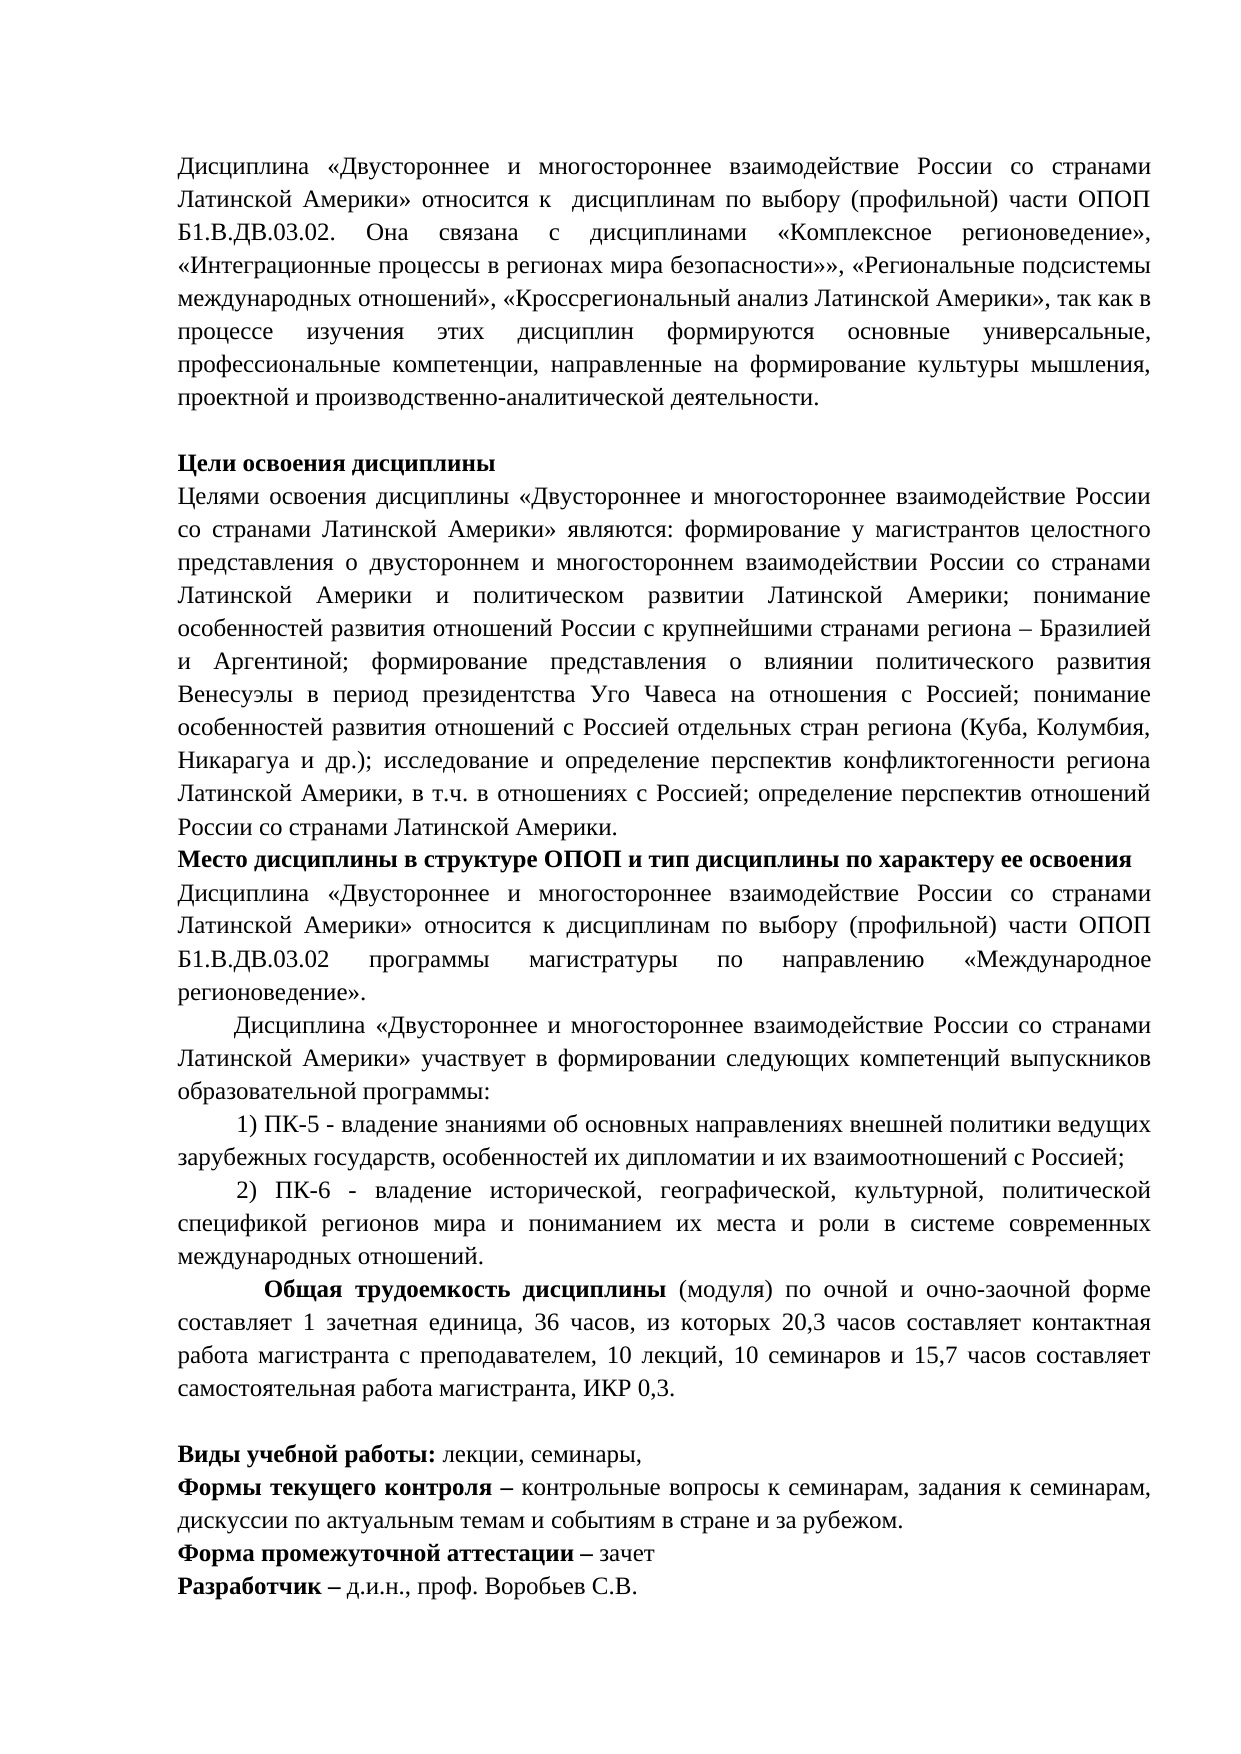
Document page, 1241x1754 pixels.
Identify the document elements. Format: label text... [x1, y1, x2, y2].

text Дисциплина «Двустороннее и многостороннее взаимодействие России со странами Латинской Америки» относится к дисциплинам по выбору (профильной) части ОПОП Б1.В.ДВ.03.02 программы магистратуры по направлению «Международное регионоведение». [177, 878, 1152, 1005]
text Цели освоения дисциплины [177, 448, 1152, 477]
text Виды учебной работы: лекции, семинары, [177, 1439, 1152, 1468]
text Форма промежуточной аттестации – зачет [177, 1538, 1152, 1567]
text Формы текущего контроля – контрольные вопросы к семинарам, задания к семинарам, дискуссии по актуальным темам и событиям в стране и за рубежом. [177, 1472, 1152, 1534]
text Целями освоения дисциплины «Двустороннее и многостороннее взаимодействие России со странами Латинской Америки» являются: формирование у магистрантов целостного представления о двустороннем и многостороннем взаимодействии России со странами Латинской Америки и политическом развитии Латинской Америки; понимание особенностей развития отношений России с крупнейшими странами региона – Бразилией и Аргентиной; формирование представления о влиянии политического развития Венесуэлы в период президентства Уго Чавеса на отношения с Россией; понимание особенностей развития отношений с Россией отдельных стран региона (Куба, Колумбия, Никарагуа и др.); исследование и определение перспектив конфликтогенности региона Латинской Америки, в т.ч. в отношениях с Россией; определение перспектив отношений России со странами Латинской Америки. [177, 481, 1152, 840]
text Место дисциплины в структуре ОПОП и тип дисциплины по характеру ее освоения [177, 844, 1152, 873]
text Разработчик – д.и.н., проф. Воробьев С.В. [177, 1571, 1152, 1600]
text 1) ПК-5 - владение знаниями об основных направлениях внешней политики ведущих зарубежных государств, особенностей их дипломатии и их взаимоотношений с Россией; [177, 1109, 1152, 1171]
text 2) ПК-6 - владение исторической, географической, культурной, политической спецификой регионов мира и пониманием их места и роли в системе современных международных отношений. [177, 1175, 1152, 1269]
text Общая трудоемкость дисциплины (модуля) по очной и очно-заочной форме составляет 1 зачетная единица, 36 часов, из которых 20,3 часов составляет контактная работа магистранта с преподавателем, 10 лекций, 10 семинаров и 15,7 часов составляет самостоятельная работа магистранта, ИКР 0,3. [177, 1274, 1152, 1402]
text Дисциплина «Двустороннее и многостороннее взаимодействие России со странами Латинской Америки» относится к дисциплинам по выбору (профильной) части ОПОП Б1.В.ДВ.03.02. Она связана с дисциплинами «Комплексное регионоведение», «Интеграционные процессы в регионах мира безопасности»», «Региональные подсистемы международных отношений», «Кроссрегиональный анализ Латинской Америки», так как в процессе изучения этих дисциплин формируются основные универсальные, профессиональные компетенции, направленные на формирование культуры мышления, проектной и производственно-аналитической деятельности. [177, 151, 1152, 411]
text Дисциплина «Двустороннее и многостороннее взаимодействие России со странами Латинской Америки» участвует в формировании следующих компетенций выпускников образовательной программы: [177, 1010, 1152, 1104]
